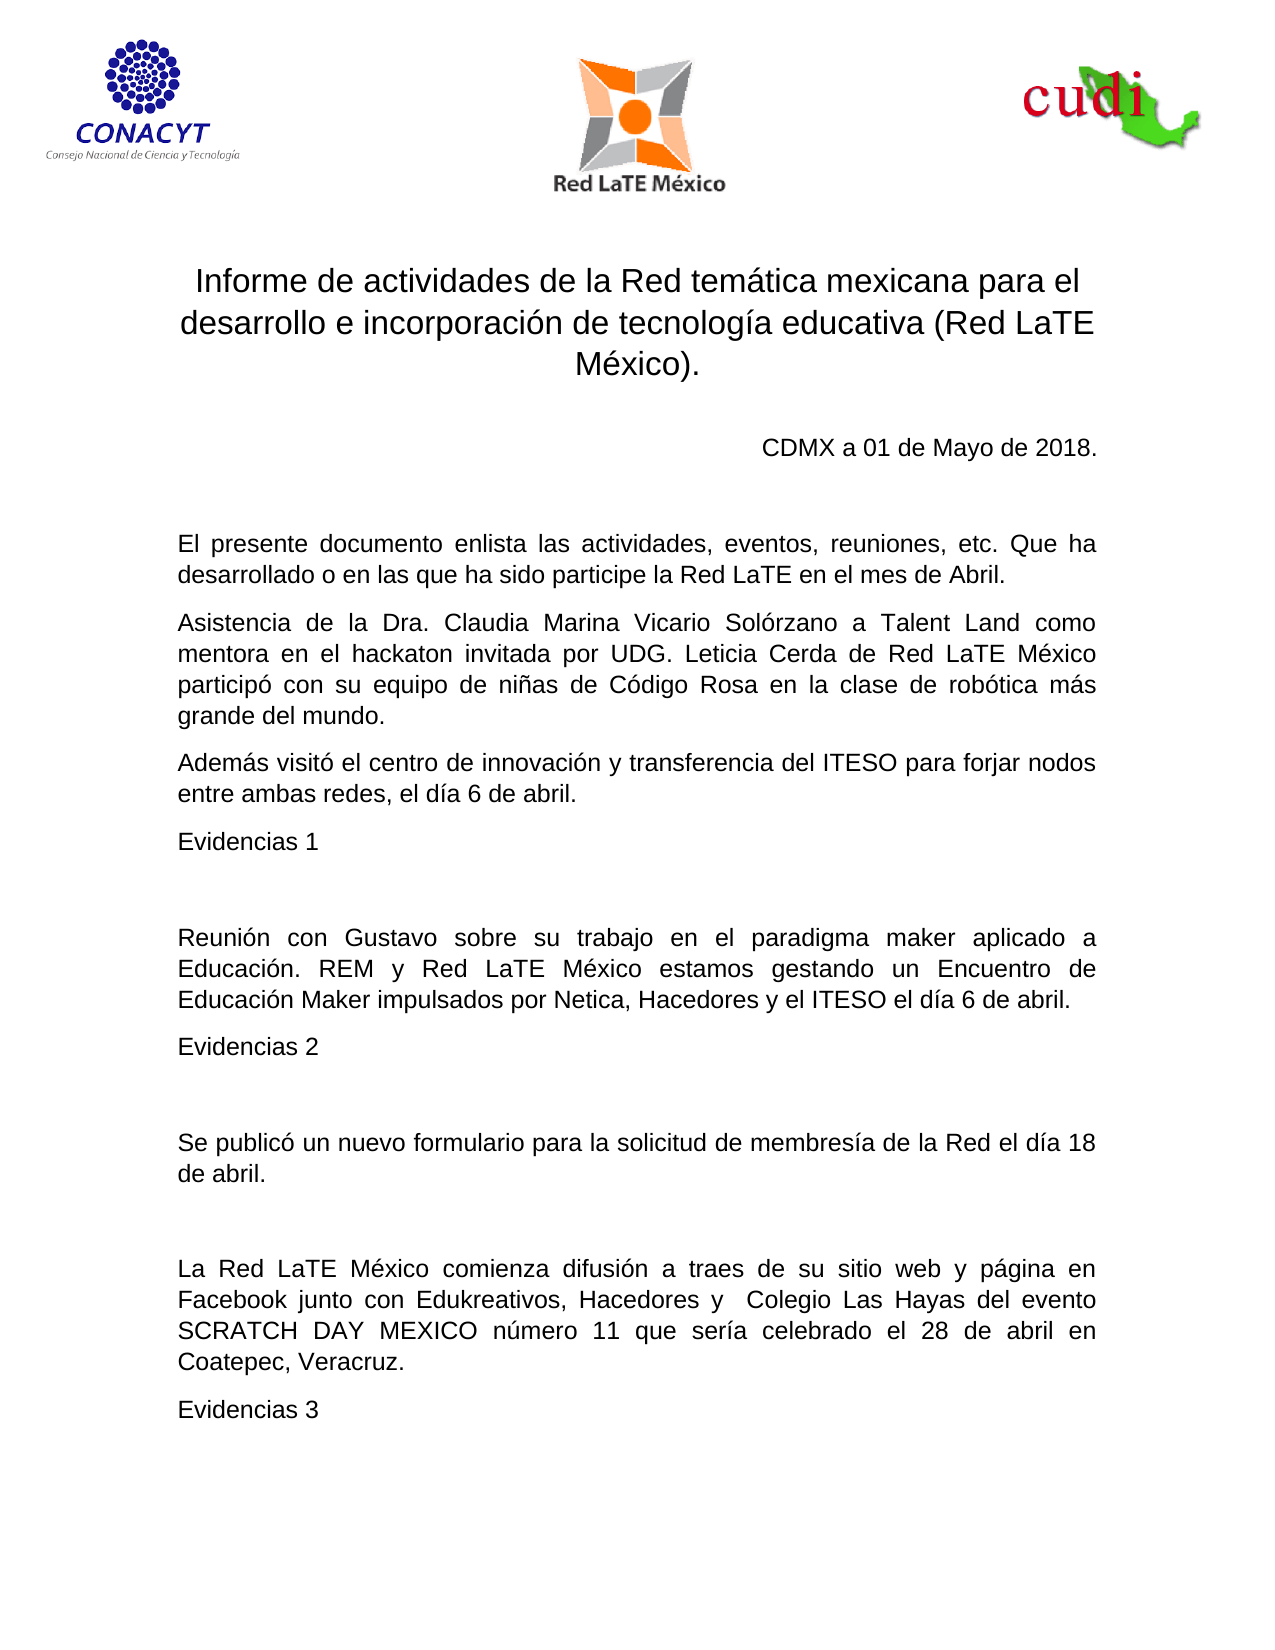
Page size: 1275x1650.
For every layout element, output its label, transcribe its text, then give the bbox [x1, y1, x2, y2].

text La Red LaTE México comienza difusión a traes de su sitio web y página en Facebook junto con Edukreativos, Hacedores y Colegio Las Hayas del evento SCRATCH DAY MEXICO número 11 que sería celebrado el 28 de abril en Coatepec, Veracruz. [177, 1254, 1098, 1376]
text Además visitó el centro de innovación y transferencia del ITESO para forjar nodos entre ambas redes, el día 6 de abril. [177, 748, 1098, 808]
text Evidencias 2 [177, 1032, 1098, 1061]
text El presente documento enlista las actividades, eventos, reuniones, etc. Que ha desarrollado o en las que ha sido participe la Red LaTE en el mes de Abril. [177, 529, 1098, 588]
text Asistencia de la Dra. Claudia Marina Vicario Solórzano a Talent Land como mentora en el hackaton invitada por UDG. Leticia Cerda de Red LaTE México participó con su equipo de niñas de Código Rosa en la clase de robótica más grande del mundo. [177, 607, 1098, 729]
text Evidencias 3 [177, 1395, 1098, 1424]
text Evidencias 1 [177, 827, 1098, 856]
subtitle Informe de actividades de la Red temática mexicana para el desarrollo e incorporación de tecnología educativa (Red LaTE México). [177, 261, 1098, 383]
picture [44, 37, 241, 163]
text Se publicó un nuevo formulario para la solicitud de membresía de la Red el día 18 de abril. [177, 1128, 1098, 1187]
text Reunión con Gustavo sobre su trabajo en el paradigma maker aplicado a Educación. REM y Red LaTE México estamos gestando un Encuentro de Educación Maker impulsados por Netica, Hacedores y el ITESO el día 6 de abril. [177, 922, 1098, 1013]
picture [986, 48, 1220, 174]
picture [515, 35, 758, 224]
text CDMX a 01 de Mayo de 2018. [177, 433, 1098, 462]
